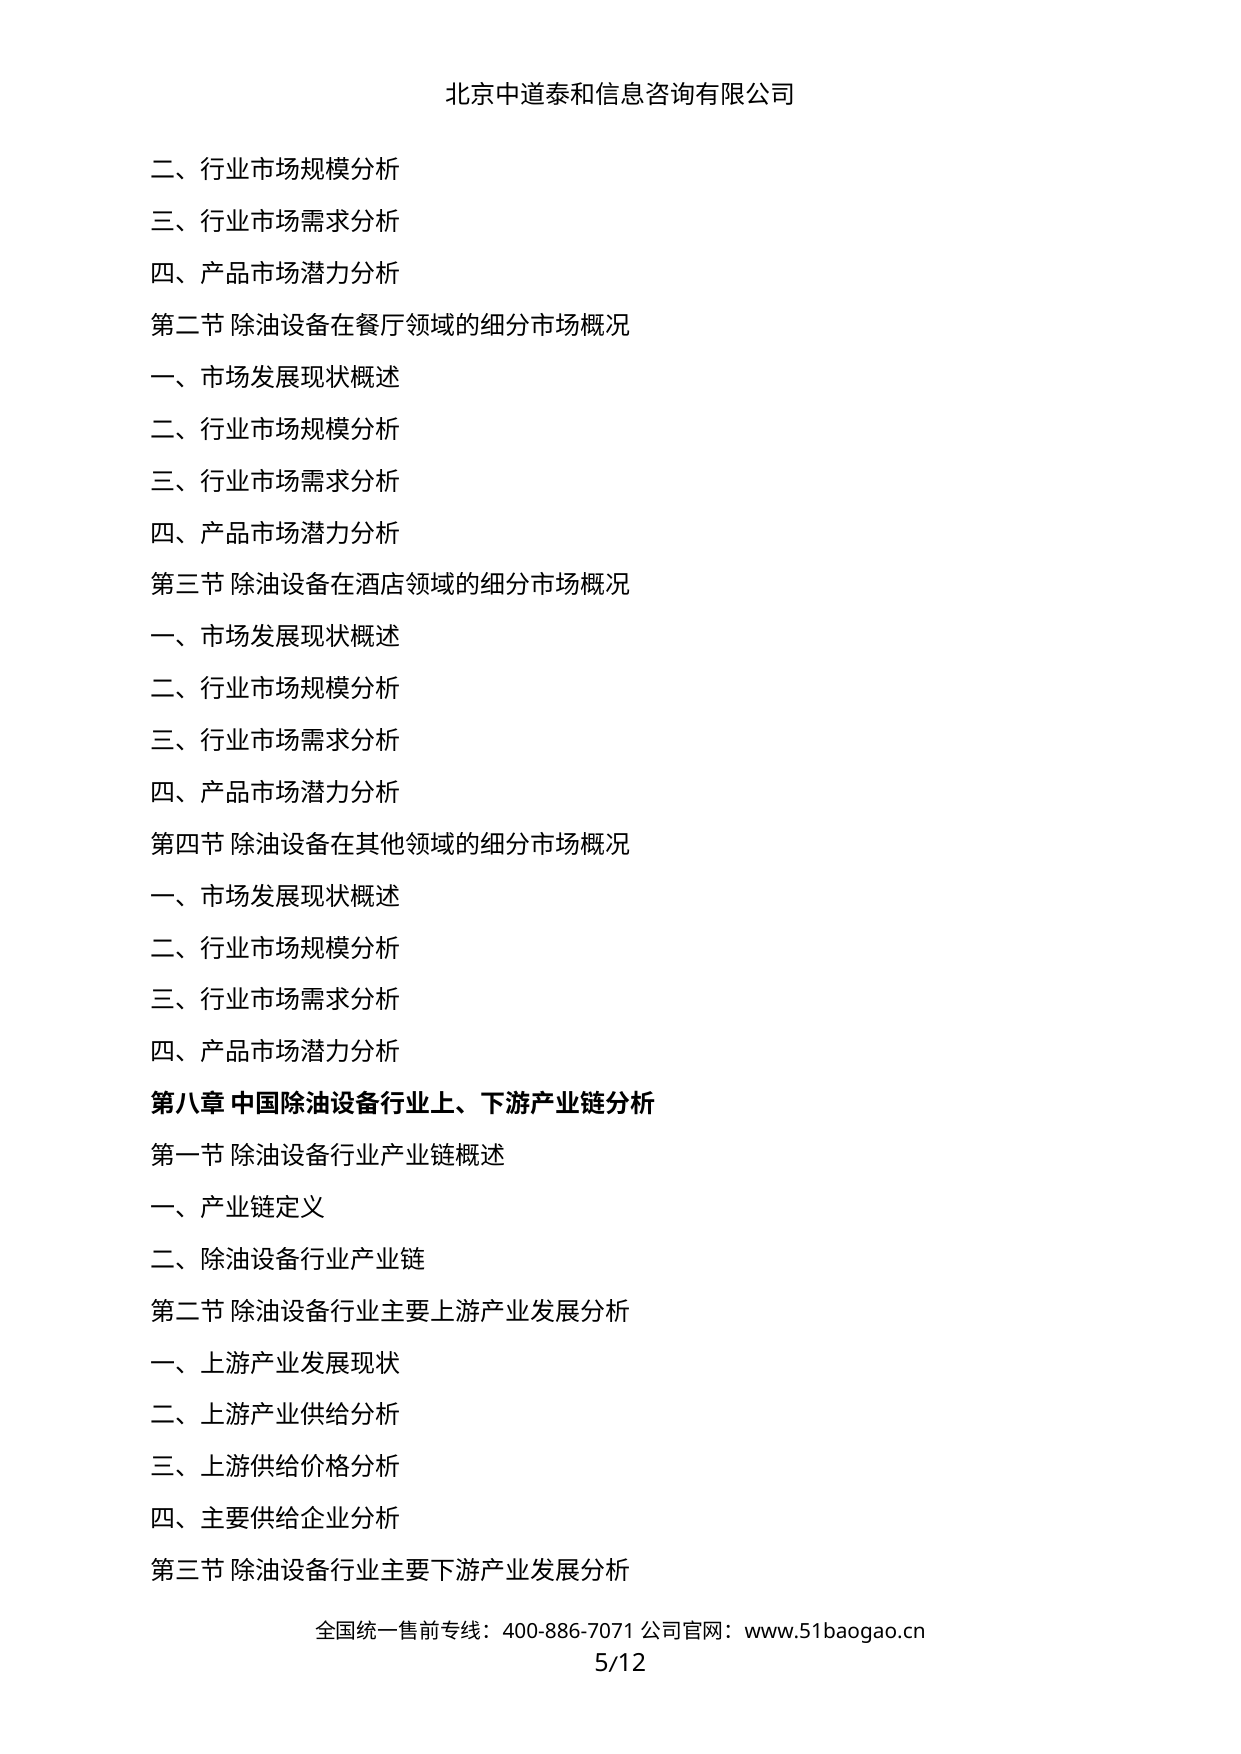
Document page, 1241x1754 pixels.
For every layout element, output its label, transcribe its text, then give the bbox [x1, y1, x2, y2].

text 四、产品市场潜力分析 [150, 772, 1090, 809]
text 三、行业市场需求分析 [150, 721, 1090, 757]
text 第八章 中国除油设备行业上、下游产业链分析 [150, 1084, 1090, 1120]
text 二、上游产业供给分析 [150, 1395, 1090, 1431]
text 四、主要供给企业分析 [150, 1499, 1090, 1535]
text 一、市场发展现状概述 [150, 876, 1090, 912]
text 二、行业市场规模分析 [150, 669, 1090, 705]
text 一、上游产业发展现状 [150, 1343, 1090, 1379]
text 二、行业市场规模分析 [150, 409, 1090, 446]
text 三、行业市场需求分析 [150, 202, 1090, 238]
text 三、行业市场需求分析 [150, 980, 1090, 1016]
text 三、上游供给价格分析 [150, 1447, 1090, 1483]
text 一、产业链定义 [150, 1187, 1090, 1224]
text 第二节 除油设备行业主要上游产业发展分析 [150, 1291, 1090, 1327]
text 四、产品市场潜力分析 [150, 1032, 1090, 1068]
text 第三节 除油设备行业主要下游产业发展分析 [150, 1551, 1090, 1587]
text 二、行业市场规模分析 [150, 150, 1090, 186]
text 第三节 除油设备在酒店领域的细分市场概况 [150, 565, 1090, 601]
text 第一节 除油设备行业产业链概述 [150, 1136, 1090, 1172]
text 第四节 除油设备在其他领域的细分市场概况 [150, 824, 1090, 861]
text 二、行业市场规模分析 [150, 928, 1090, 964]
text 四、产品市场潜力分析 [150, 513, 1090, 549]
text 一、市场发展现状概述 [150, 617, 1090, 653]
text 四、产品市场潜力分析 [150, 254, 1090, 290]
text 第二节 除油设备在餐厅领域的细分市场概况 [150, 306, 1090, 342]
text 二、除油设备行业产业链 [150, 1239, 1090, 1276]
text 三、行业市场需求分析 [150, 461, 1090, 497]
text 一、市场发展现状概述 [150, 357, 1090, 394]
